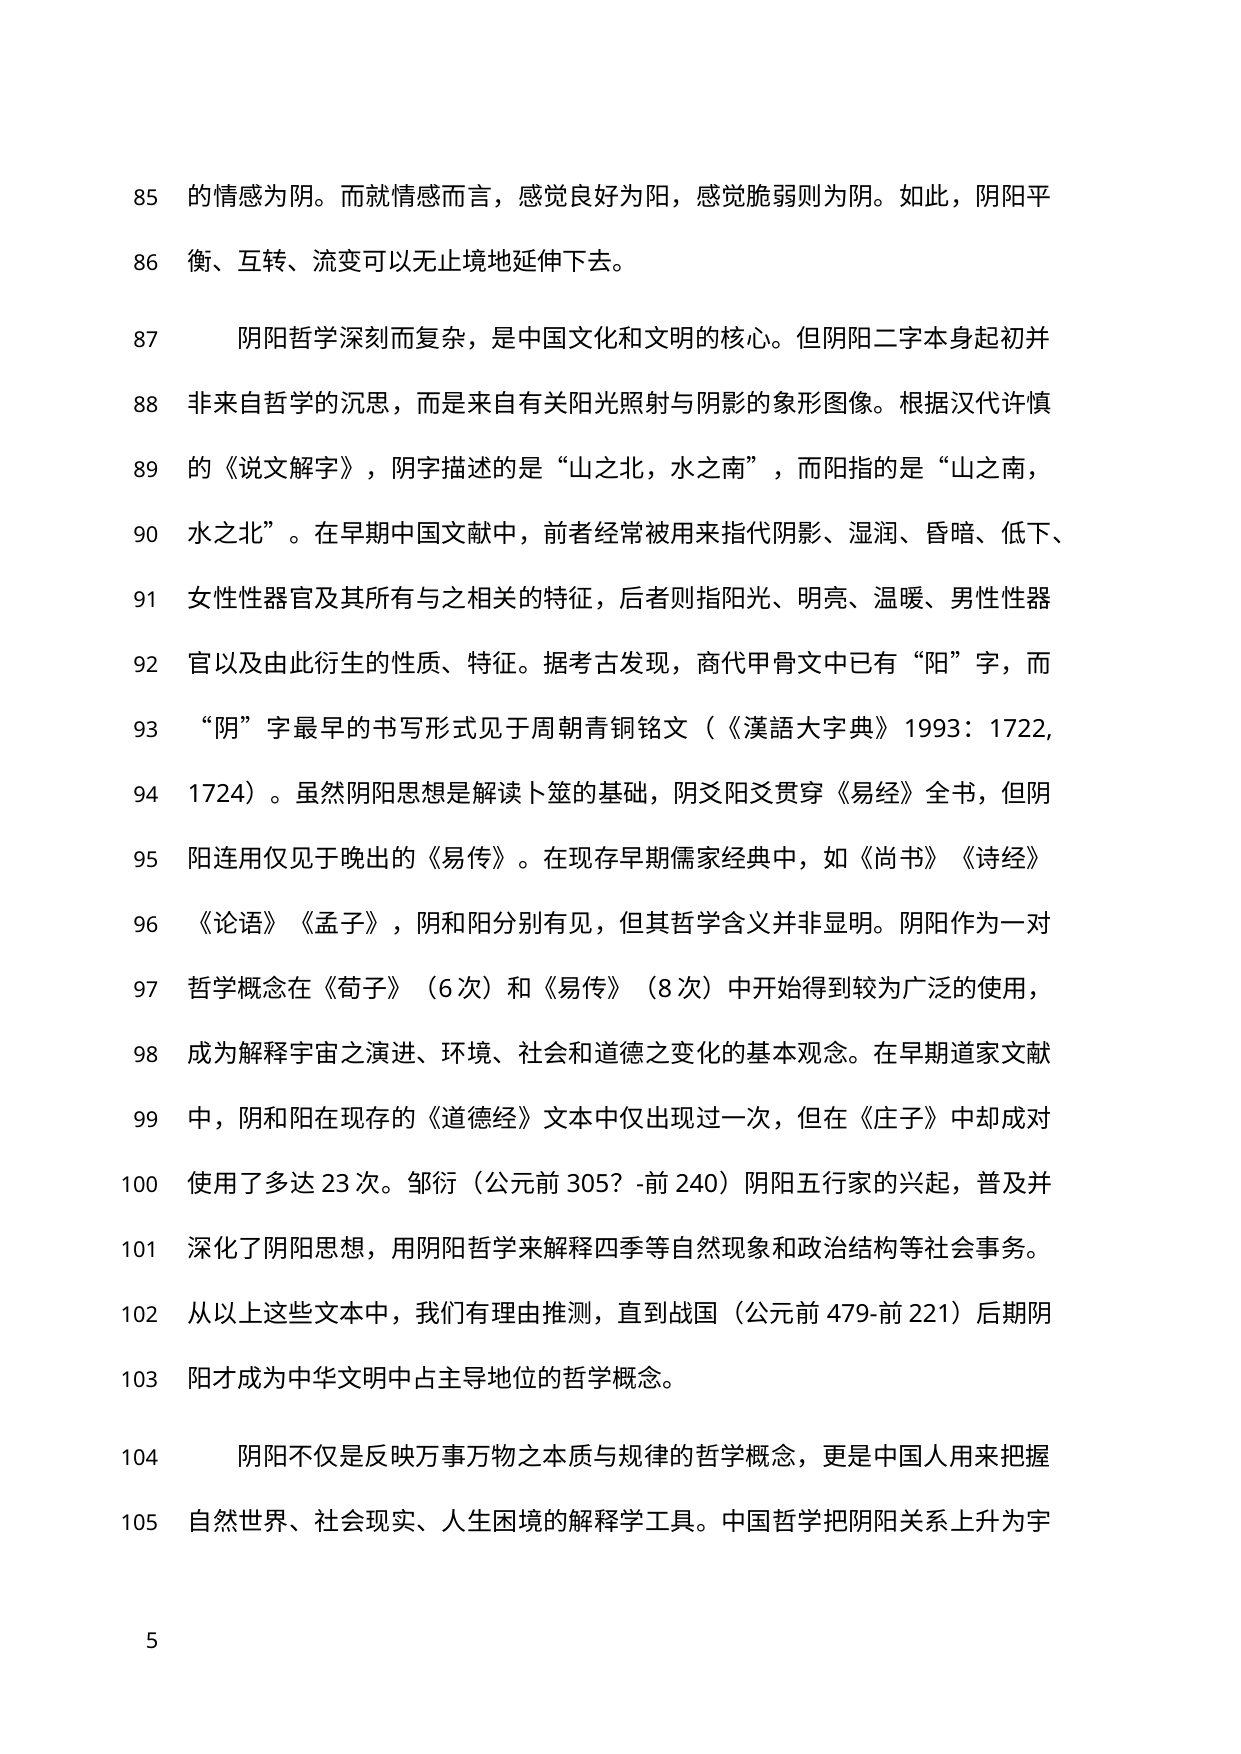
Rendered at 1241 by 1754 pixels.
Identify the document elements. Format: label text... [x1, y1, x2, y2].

text 阴阳哲学深刻而复杂，是中国文化和文明的核心。但阴阳二字本身起初并非来自哲学的沉思，而是来自有关阳光照射与阴影的象形图像。根据汉代许慎的《说文解字》，阴字描述的是“山之北，水之南”，而阳指的是“山之南，水之北”。在早期中国文献中，前者经常被用来指代阴影、湿润、昏暗、低下、女性性器官及其所有与之相关的特征，后者则指阳光、明亮、温暖、男性性器官以及由此衍生的性质、特征。据考古发现，商代甲骨文中已有“阳”字，而“阴”字最早的书写形式见于周朝青铜铭文（《漢語大字典》1993：1722, 1724）。虽然阴阳思想是解读卜筮的基础，阴爻阳爻贯穿《易经》全书，但阴阳连用仅见于晚出的《易传》。在现存早期儒家经典中，如《尚书》《诗经》《论语》《孟子》，阴和阳分别有见，但其哲学含义并非显明。阴阳作为一对哲学概念在《荀子》（6次）和《易传》（8次）中开始得到较为广泛的使用，成为解释宇宙之演进、环境、社会和道德之变化的基本观念。在早期道家文献中，阴和阳在现存的《道德经》文本中仅出现过一次，但在《庄子》中却成对使用了多达23次。邹衍（公元前305？-前240）阴阳五行家的兴起，普及并深化了阴阳思想，用阴阳哲学来解释四季等自然现象和政治结构等社会事务。从以上这些文本中，我们有理由推测，直到战国（公元前479-前221）后期阴阳才成为中华文明中占主导地位的哲学概念。 [187, 304, 1053, 1409]
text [187, 1422, 1053, 1552]
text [187, 162, 1053, 292]
